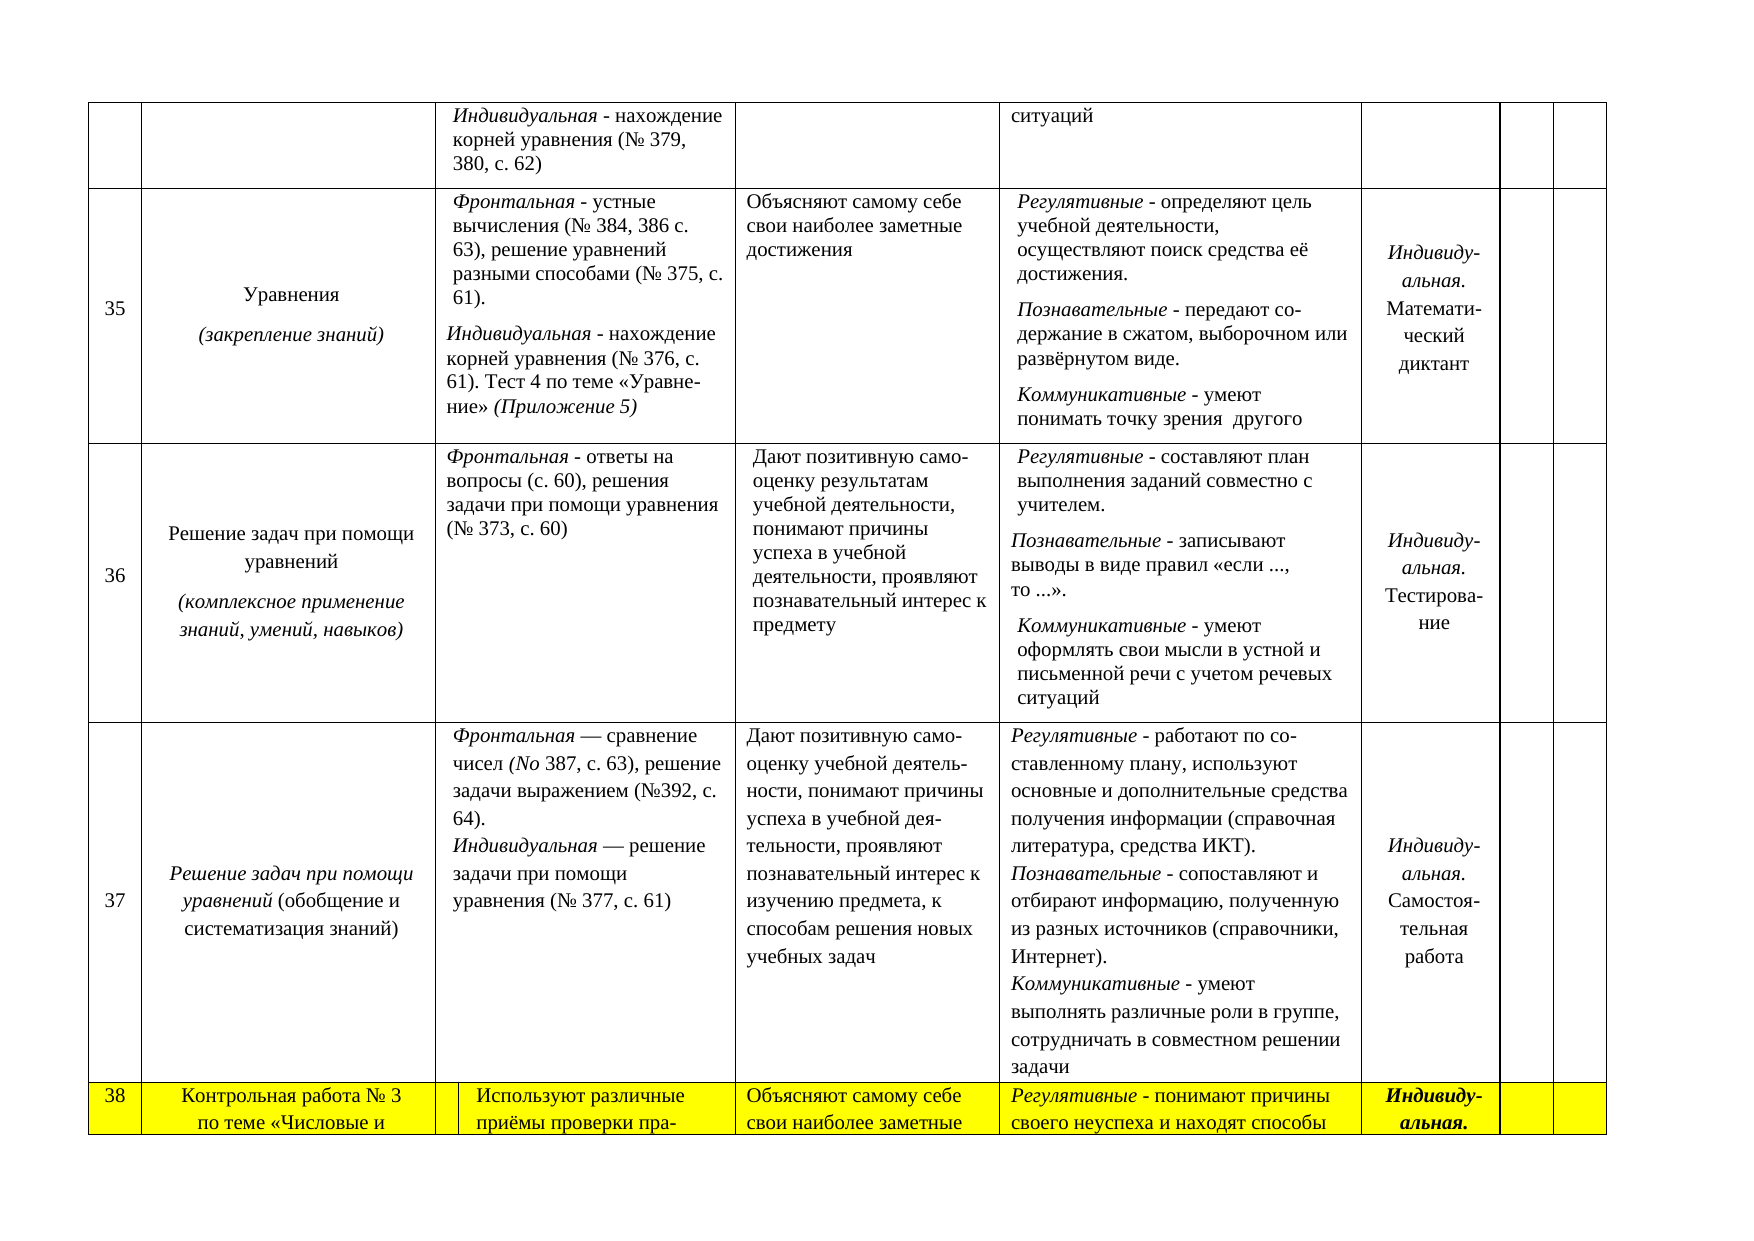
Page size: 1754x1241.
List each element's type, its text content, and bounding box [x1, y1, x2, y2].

table_cell [1554, 723, 1606, 1082]
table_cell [1000, 1083, 1361, 1134]
table_cell [1554, 1083, 1606, 1134]
table_cell Уравнения (закрепление знаний) [142, 189, 435, 443]
table_cell 38 [89, 1083, 141, 1134]
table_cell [736, 103, 999, 187]
table_cell Регулятивные - работают по составленному плану, используют основные и дополнительные средства получения информации (справочная литература, средства ИКТ). Познавательные - сопоставляют и отбирают информацию, полученную из разных источников (справочники, Интернет). Коммуникативные - умеют выполнять различные роли в группе, сотрудничать в совместном решении задачи [1000, 723, 1361, 1082]
table_cell [1501, 444, 1553, 722]
table_cell Дают позитивную самооценку учебной деятельности, понимают причины успеха в учебной деятельности, проявляют познавательный интерес к изучению предмета, к способам решения новых учебных задач [736, 723, 999, 1082]
table_cell [1554, 444, 1606, 722]
table_cell Индивидуальная. Тестирование [1362, 444, 1499, 722]
table_cell [1554, 103, 1606, 187]
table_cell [1000, 103, 1361, 187]
table_cell [1501, 189, 1553, 443]
table_cell Фронтальная - устные вычисления (№ 384, 386 с. 63), решение уравнений разными способами (№ 375, с. 61). Индивидуальная - нахождение корней уравнения (№ 376, с. 61). Тест 4 по теме «Уравнение» (Приложение 5) [436, 189, 735, 443]
table_cell Регулятивные - составляют план выполнения заданий совместно с учителем. Познавательные - записывают выводы в виде правил «если ..., то ...». Коммуникативные - умеют оформлять свои мысли в устной и письменной речи с учетом речевых ситуаций [1000, 444, 1361, 722]
table_cell Дают позитивную самооценку результатам учебной деятельности, понимают причины успеха в учебной деятельности, проявляют познавательный интерес к предмету [736, 444, 999, 722]
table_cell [1362, 1083, 1499, 1134]
table_cell Объясняют самому себе свои наиболее заметные достижения [736, 189, 999, 443]
table_cell 35 [89, 189, 141, 443]
table_cell 34 [89, 103, 141, 187]
table_cell 37 [89, 723, 141, 1082]
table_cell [436, 103, 735, 187]
table_cell Индивиду- альная. Математический диктант [1362, 189, 1499, 443]
table_cell 36 [89, 444, 141, 722]
table_cell [1554, 189, 1606, 443]
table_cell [1362, 103, 1499, 187]
table_cell [1501, 723, 1553, 1082]
table_cell [1501, 103, 1553, 187]
table_cell Фронтальная — сравнение чисел (No 387, с. 63), решение задачи выражением (№392, с. 64). Индивидуальная — решение задачи при помощи уравнения (№ 377, с. 61) [436, 723, 735, 1082]
table_cell Регулятивные - определяют цель учебной деятельности, осуществляют поиск средства её достижения. Познавательные - передают содержание в сжатом, выборочном или развёрнутом виде. Коммуникативные - умеют понимать точку зрения другого [1000, 189, 1361, 443]
table_cell [436, 1083, 458, 1134]
table_cell Решение задач при помощи уравнений (комплексное применение знаний, умений, навыков) [142, 444, 435, 722]
table_cell [1501, 1083, 1553, 1134]
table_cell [736, 1083, 999, 1134]
table_cell Индивидуальная. Самостоятельная работа [1362, 723, 1499, 1082]
table_cell Решение задач при помощи уравнений (обобщение и систематизация знаний) [142, 723, 435, 1082]
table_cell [142, 103, 435, 187]
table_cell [459, 1083, 735, 1134]
table_cell Фронтальная - ответы на вопросы (с. 60), решения задачи при помощи уравнения (№ 373, с. 60) [436, 444, 735, 722]
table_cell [142, 1083, 435, 1134]
